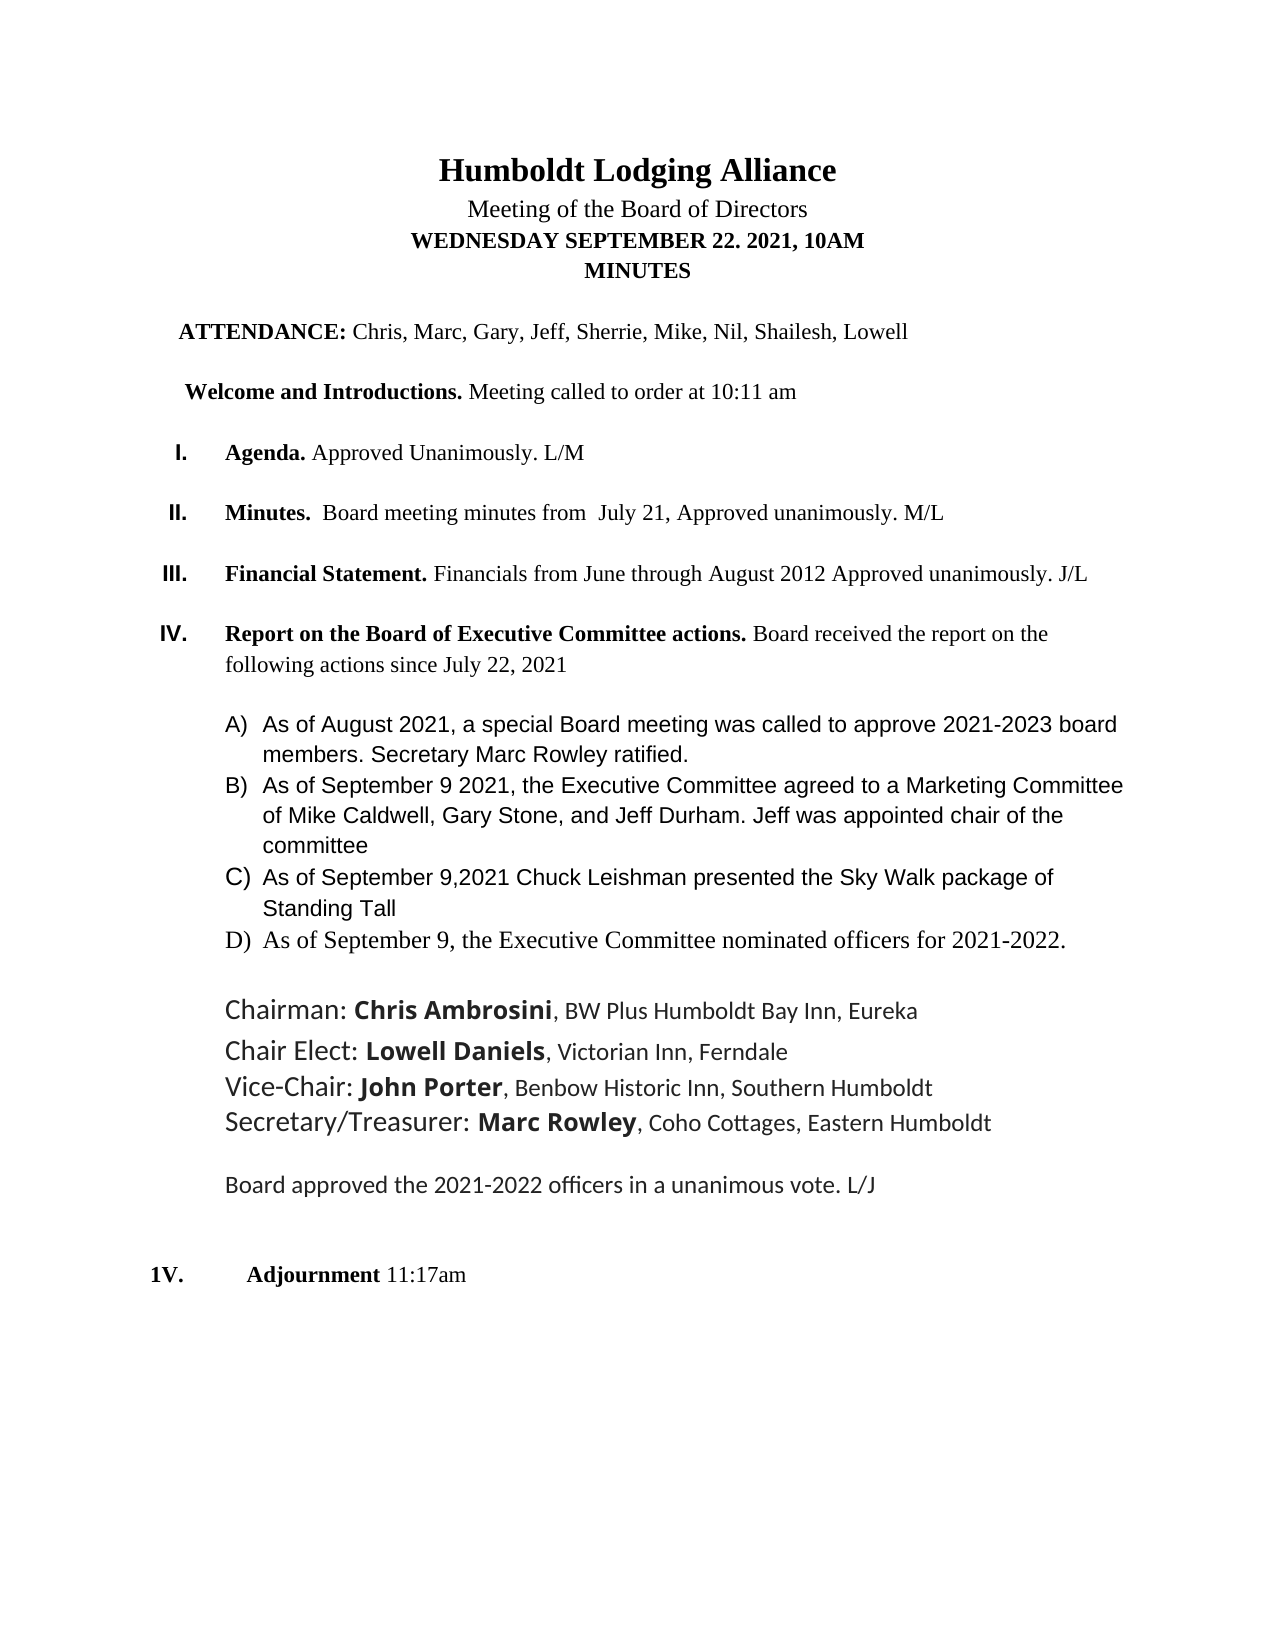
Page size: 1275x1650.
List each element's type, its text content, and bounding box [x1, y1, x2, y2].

text Chairman: Chris Ambrosini, BW Plus Humboldt Bay Inn, Eureka [225, 991, 1125, 1027]
list Report on the Board of Executive Committee actions. Board received the report on the following actions since July 22, 2021 [187, 620, 1125, 677]
list As of September 9, the Executive Committee nominated officers for 2021-2022. [225, 925, 1125, 954]
text Welcome and Introductions. Meeting called to order at 10:11 am [150, 378, 1125, 404]
text Vice-Chair: John Porter, Benbow Historic Inn, Southern Humboldt [150, 1068, 1125, 1103]
text Secretary/Treasurer: Marc Rowley, Coho Cottages, Eastern Humboldt [150, 1103, 1125, 1139]
list As of September 9,2021 Chuck Leishman presented the Sky Walk package of Standing Tall [225, 862, 1125, 921]
list Financial Statement. Financials from June through August 2012 Approved unanimously. J/L [187, 560, 1125, 586]
text 1V. Adjournment 11:17am [150, 1261, 1125, 1287]
text MINUTES [150, 257, 1125, 284]
text Chair Elect: Lowell Daniels, Victorian Inn, Ferndale [150, 1032, 1125, 1068]
list Agenda. Approved Unanimously. L/M [187, 438, 1125, 465]
text Meeting of the Board of Directors [150, 194, 1125, 223]
list As of September 9 2021, the Executive Committee agreed to a Marketing Committee of Mike Caldwell, Gary Stone, and Jeff Durham. Jeff was appointed chair of the committee [225, 772, 1125, 858]
text ATTENDANCE: Chris, Marc, Gary, Jeff, Sherrie, Mike, Nil, Shailesh, Lowell [150, 318, 1125, 344]
text WEDNESDAY SEPTEMBER 22. 2021, 10AM [150, 227, 1125, 253]
list As of August 2021, a special Board meeting was called to approve 2021-2023 board members. Secretary Marc Rowley ratified. [225, 711, 1125, 768]
text Board approved the 2021-2022 officers in a unanimous vote. L/J [150, 1169, 1125, 1200]
text Humboldt Lodging Alliance [150, 150, 1125, 188]
list Minutes. Board meeting minutes from July 21, Approved unanimously. M/L [187, 499, 1125, 526]
